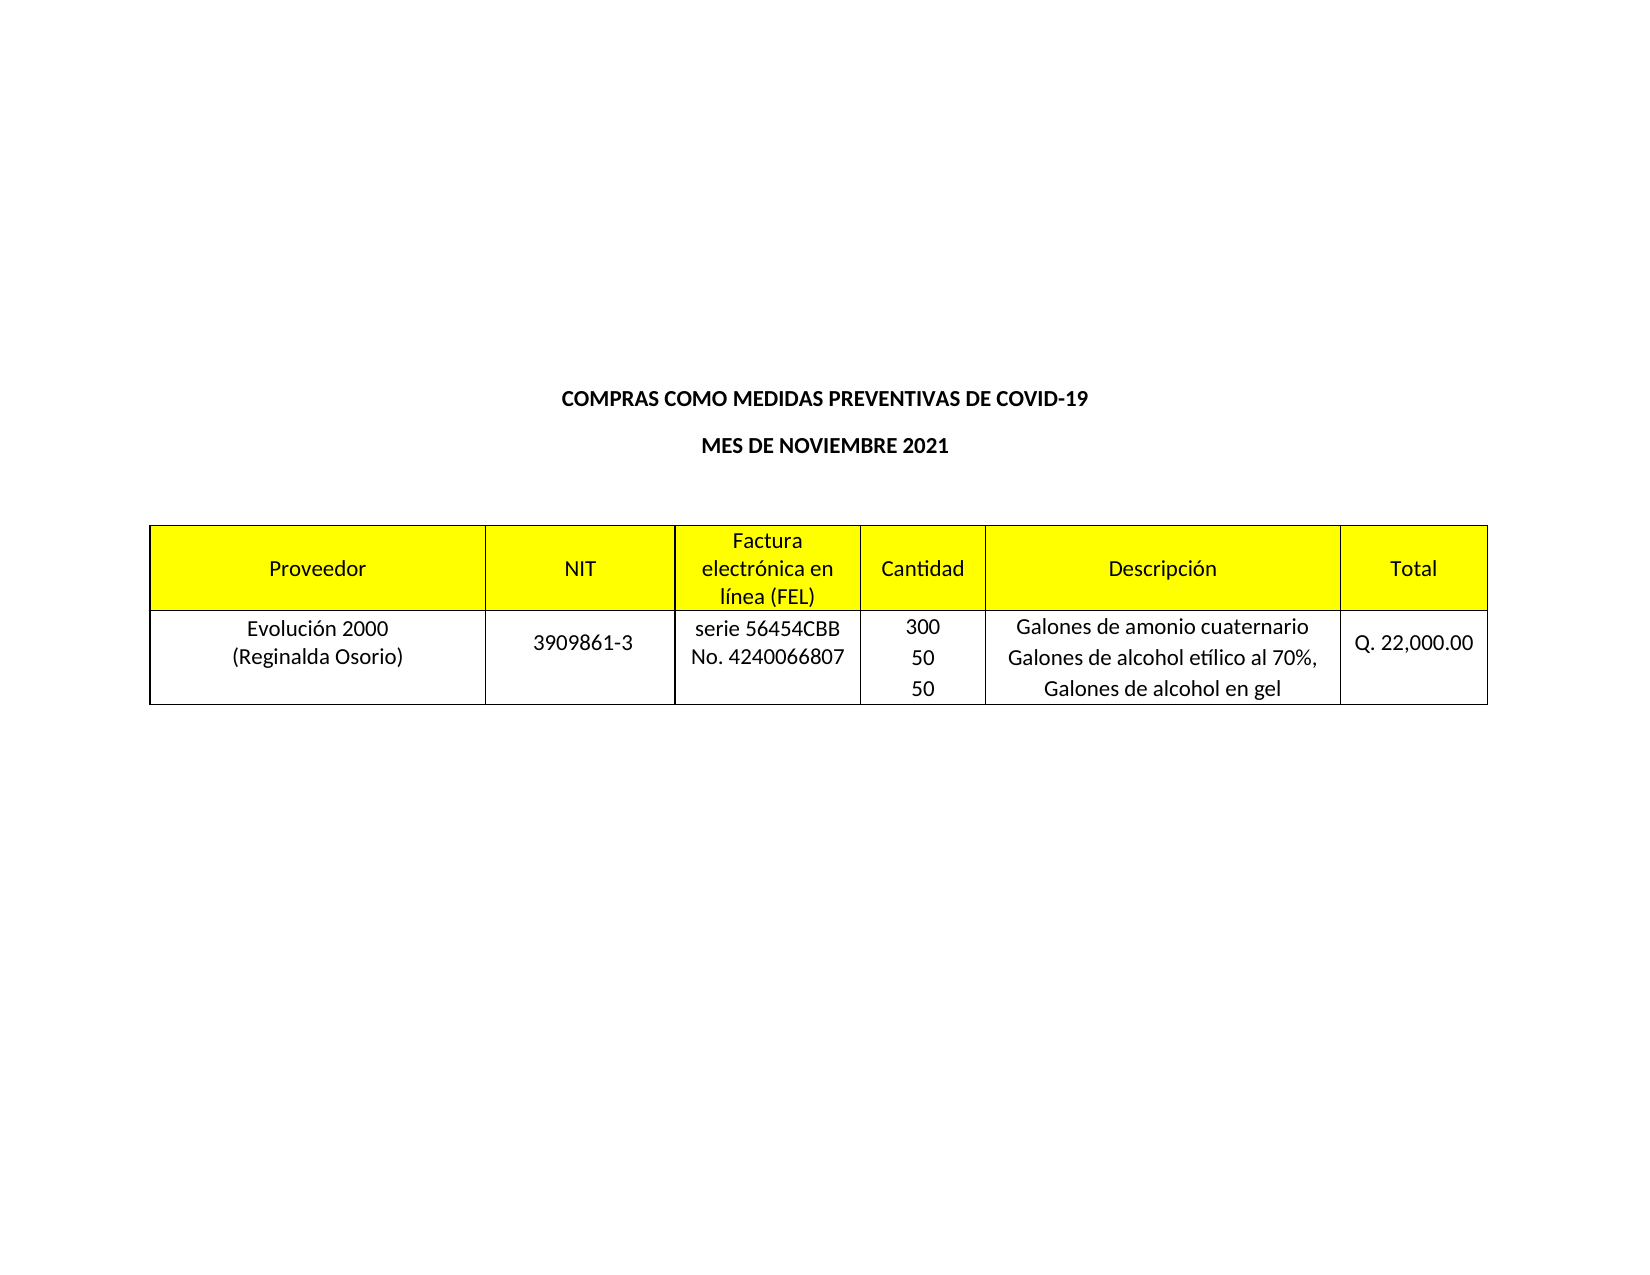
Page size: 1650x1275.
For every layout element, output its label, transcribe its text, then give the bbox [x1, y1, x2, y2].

table_cell Galones de amonio cuaternario [986, 611, 1340, 641]
table_header Total [1341, 526, 1487, 610]
table_header Descripción [986, 526, 1340, 610]
text COMPRAS COMO MEDIDAS PREVENTIVAS DE COVID-19 [150, 384, 1500, 412]
table_cell serie 56454CBB No. 4240066807 [676, 611, 860, 673]
table_cell 50 [861, 641, 985, 673]
table_header Proveedor [151, 526, 485, 610]
table_cell 300 [861, 611, 985, 641]
table_cell 50 [861, 673, 985, 704]
table_cell [676, 673, 860, 704]
table_cell [1341, 673, 1487, 704]
table_cell 3909861-3 [486, 611, 674, 673]
table_header Factura electrónica en línea (FEL) [676, 526, 860, 610]
table_cell Q. 22,000.00 [1341, 611, 1487, 673]
table_header Cantidad [861, 526, 985, 610]
text MES DE NOVIEMBRE 2021 [150, 431, 1500, 459]
table_cell [151, 673, 485, 704]
table_header NIT [486, 526, 674, 610]
table_cell Galones de alcohol en gel [986, 673, 1340, 704]
table_cell [486, 673, 674, 704]
table_cell Evolución 2000 (Reginalda Osorio) [151, 611, 485, 673]
table_cell Galones de alcohol etílico al 70%, [986, 641, 1340, 673]
